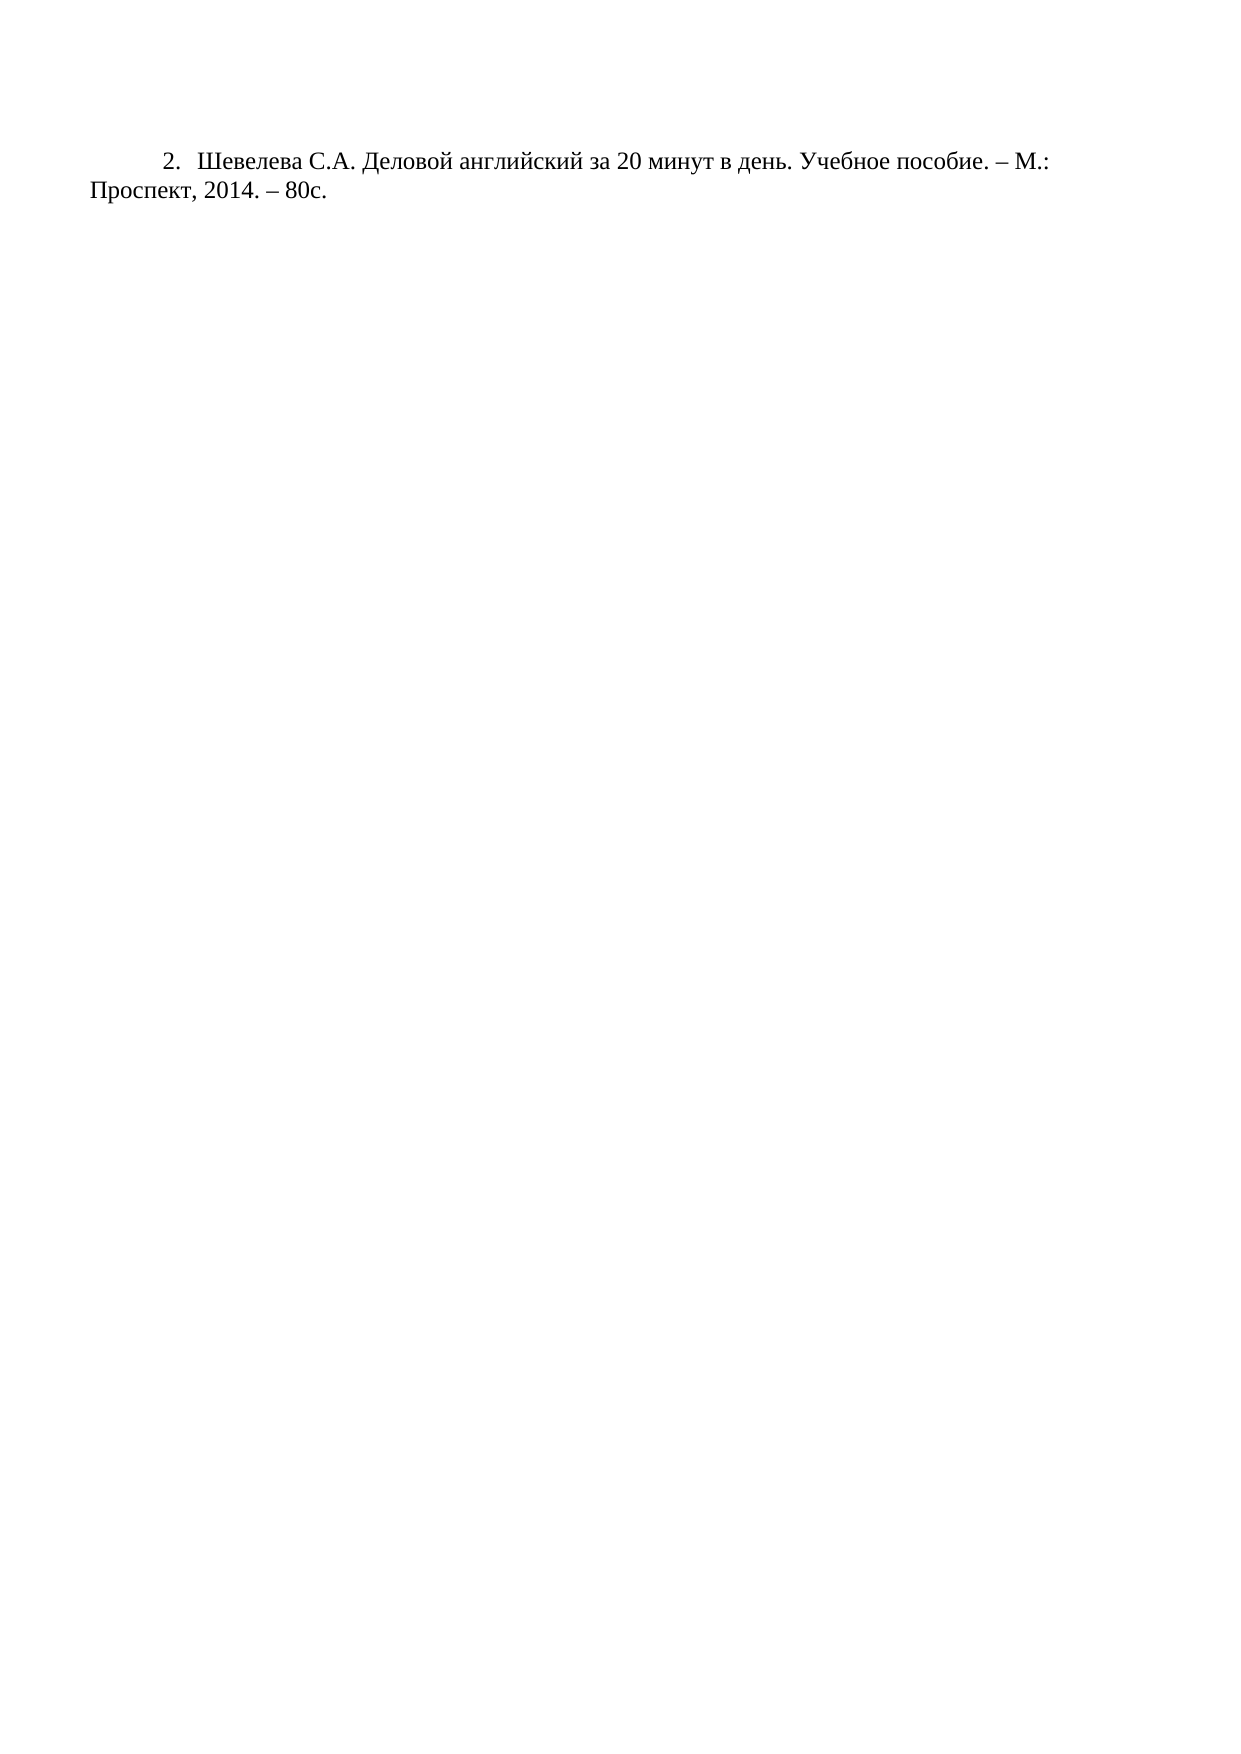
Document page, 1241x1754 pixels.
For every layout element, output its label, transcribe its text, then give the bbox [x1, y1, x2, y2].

list Шевелева С.А. Деловой английский за 20 минут в день. Учебное пособие. – М.: Проспект, 2014. – 80с. [89, 146, 1152, 204]
